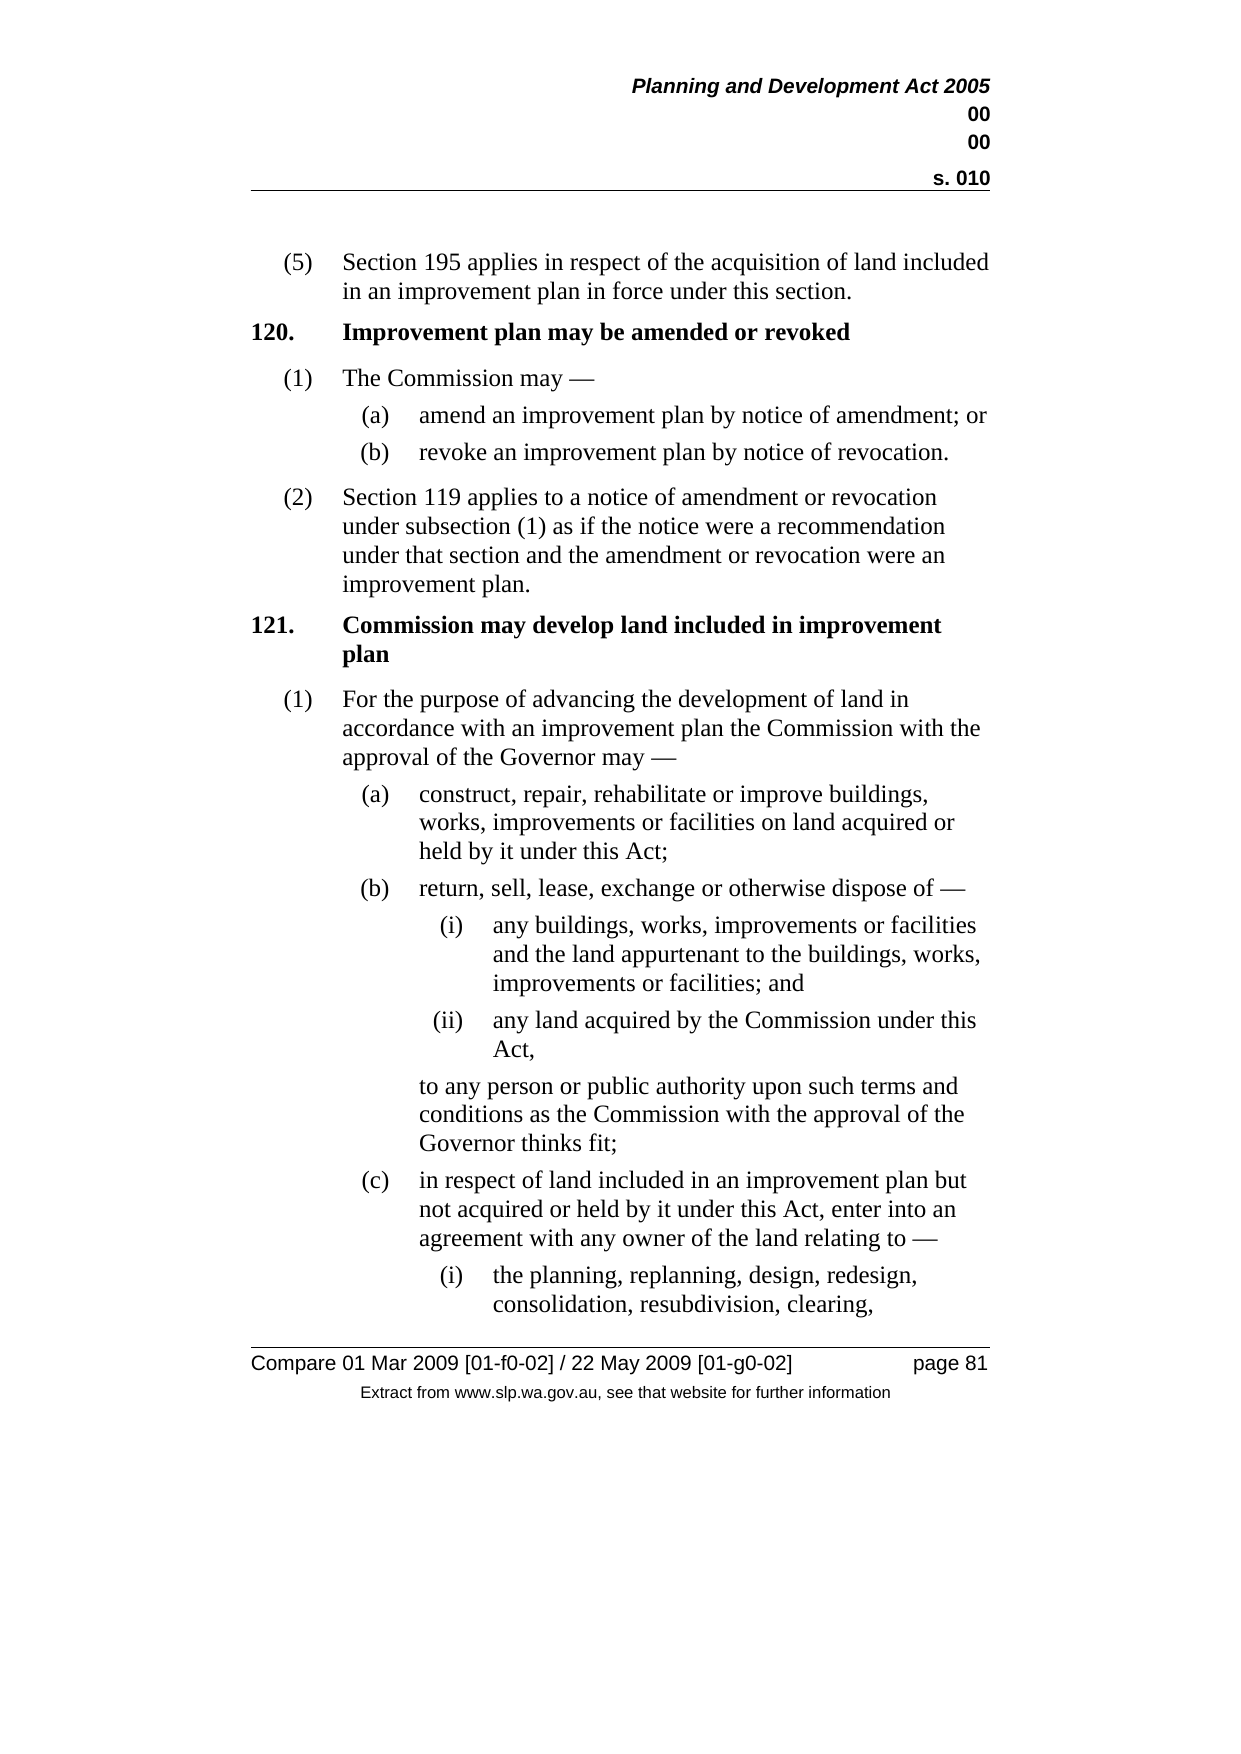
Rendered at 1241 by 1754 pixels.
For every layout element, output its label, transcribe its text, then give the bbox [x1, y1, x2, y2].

text (a) amend an improvement plan by notice of amendment; or [251, 400, 990, 429]
text (c) in respect of land included in an improvement plan but not acquired or held by it under this Act, enter into an agreement with any owner of the land relating to — [251, 1165, 990, 1252]
text (2) Section 119 applies to a notice of amendment or revocation under subsection (1) as if the notice were a recommendation under that section and the amendment or revocation were an improvement plan. [251, 482, 990, 597]
text (5) Section 195 applies in respect of the acquisition of land included in an improvement plan in force under this section. [251, 247, 990, 305]
text to any person or public authority upon such terms and conditions as the Commission with the approval of the Governor thinks fit; [251, 1071, 990, 1157]
text (a) construct, repair, rehabilitate or improve buildings, works, improvements or facilities on land acquired or held by it under this Act; [251, 779, 990, 865]
text (b) return, sell, lease, exchange or otherwise dispose of — [251, 873, 990, 902]
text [251, 1260, 990, 1317]
text (1) For the purpose of advancing the development of land in accordance with an improvement plan the Commission with the approval of the Governor may — [251, 684, 990, 770]
text (1) The Commission may — [251, 363, 990, 392]
text (ii) any land acquired by the Commission under this Act, [251, 1005, 990, 1062]
text (i) any buildings, works, improvements or facilities and the land appurtenant to the buildings, works, improvements or facilities; and [251, 910, 990, 997]
subtitle 120. Improvement plan may be amended or revoked [251, 317, 990, 346]
text (b) revoke an improvement plan by notice of revocation. [251, 437, 990, 466]
subtitle 121. Commission may develop land included in improvement plan [251, 610, 990, 667]
